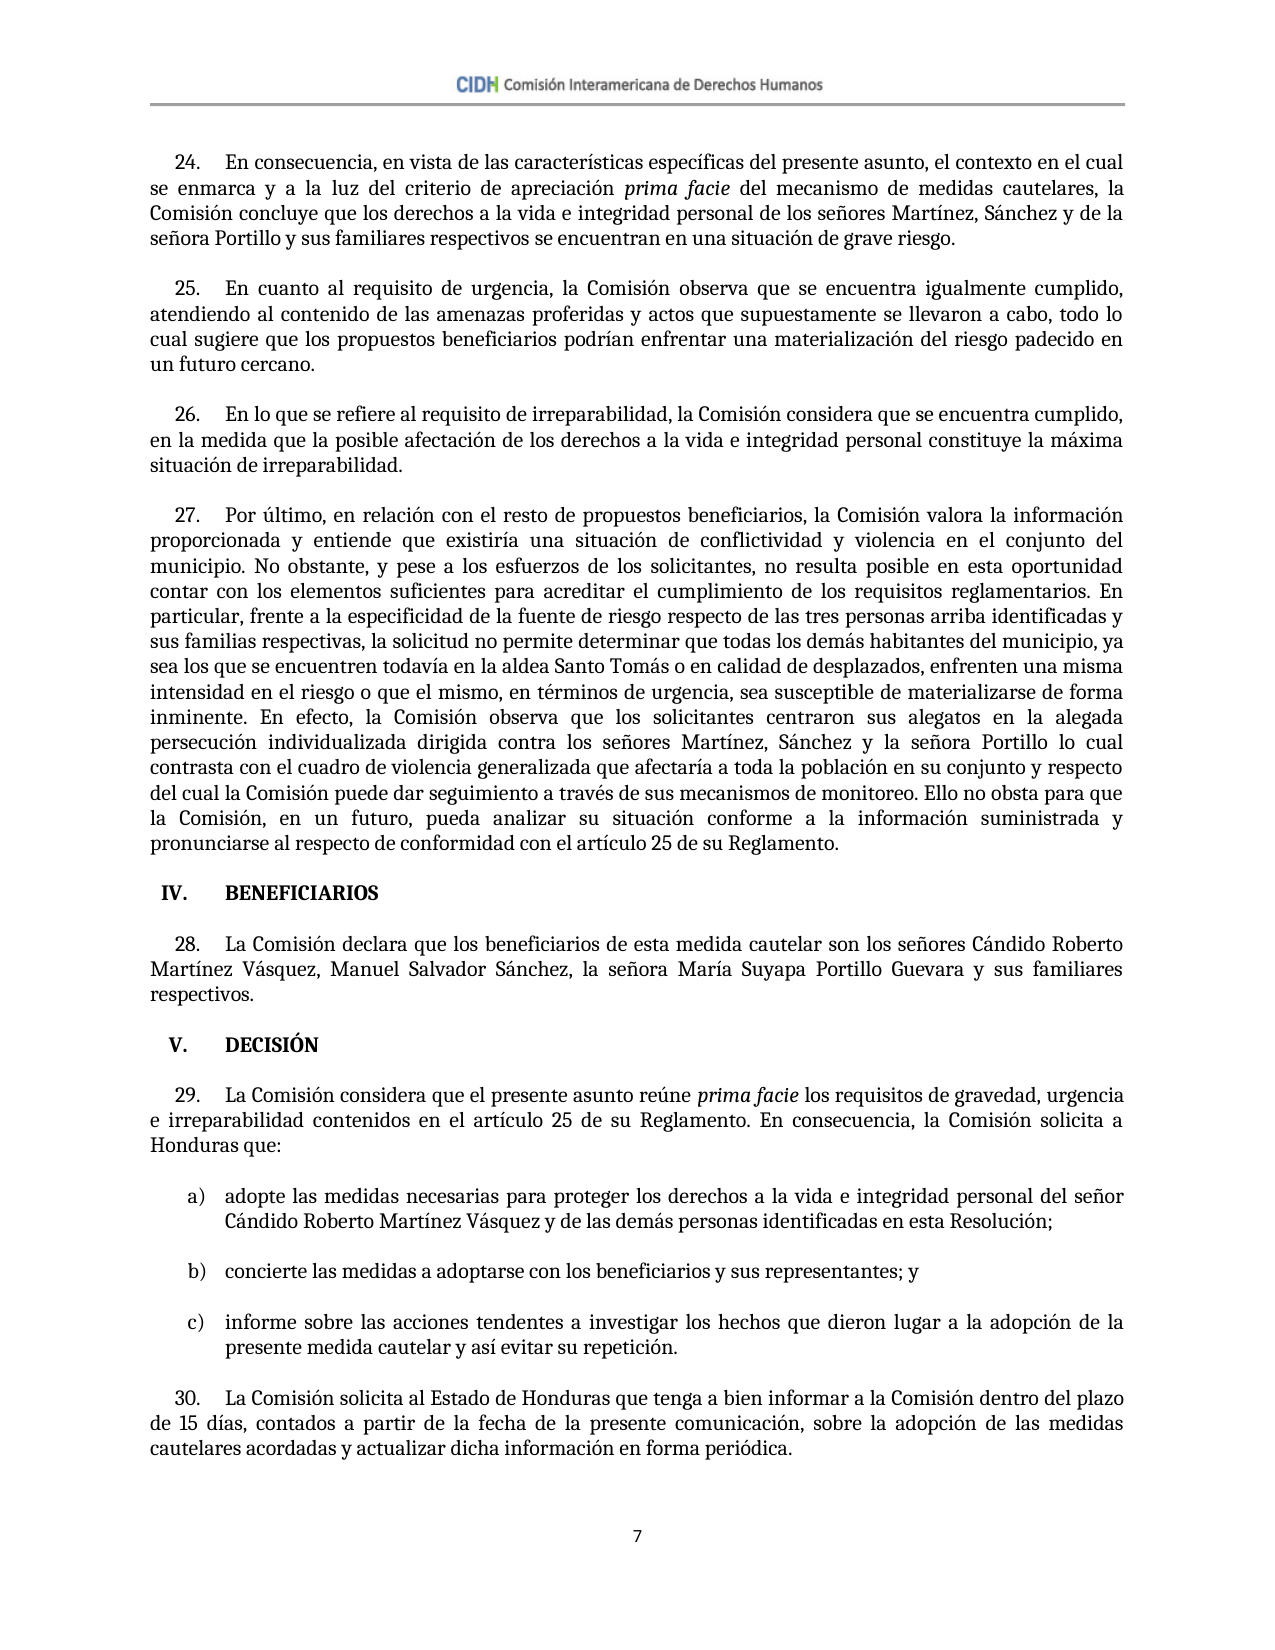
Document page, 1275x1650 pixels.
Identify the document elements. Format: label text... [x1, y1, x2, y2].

list En lo que se refiere al requisito de irreparabilidad, la Comisión considera que se encuentra cumplido, en la medida que la posible afectación de los derechos a la vida e integridad personal constituye la máxima situación de irreparabilidad. [150, 402, 1125, 478]
list En cuanto al requisito de urgencia, la Comisión observa que se encuentra igualmente cumplido, atendiendo al contenido de las amenazas proferidas y actos que supuestamente se llevaron a cabo, todo lo cual sugiere que los propuestos beneficiarios podrían enfrentar una materialización del riesgo padecido en un futuro cercano. [150, 276, 1125, 377]
list La Comisión declara que los beneficiarios de esta medida cautelar son los señores Cándido Roberto Martínez Vásquez, Manuel Salvador Sánchez, la señora María Suyapa Portillo Guevara y sus familiares respectivos. [150, 931, 1125, 1007]
list La Comisión considera que el presente asunto reúne prima facie los requisitos de gravedad, urgencia e irreparabilidad contenidos en el artículo 25 de su Reglamento. En consecuencia, la Comisión solicita a Honduras que: [150, 1083, 1125, 1158]
list concierte las medidas a adoptarse con los beneficiarios y sus representantes; y [187, 1259, 1125, 1284]
picture [450, 75, 826, 95]
list informe sobre las acciones tendentes a investigar los hechos que dieron lugar a la adopción de la presente medida cautelar y así evitar su repetición. [187, 1309, 1125, 1360]
list Por último, en relación con el resto de propuestos beneficiarios, la Comisión valora la información proporcionada y entiende que existiría una situación de conflictividad y violencia en el conjunto del municipio. No obstante, y pese a los esfuerzos de los solicitantes, no resulta posible en esta oportunidad contar con los elementos suficientes para acreditar el cumplimiento de los requisitos reglamentarios. En particular, frente a la especificidad de la fuente de riesgo respecto de las tres personas arriba identificadas y sus familias respectivas, la solicitud no permite determinar que todas los demás habitantes del municipio, ya sea los que se encuentren todavía en la aldea Santo Tomás o en calidad de desplazados, enfrenten una misma intensidad en el riesgo o que el mismo, en términos de urgencia, sea susceptible de materializarse de forma inminente. En efecto, la Comisión observa que los solicitantes centraron sus alegatos en la alegada persecución individualizada dirigida contra los señores Martínez, Sánchez y la señora Portillo lo cual contrasta con el cuadro de violencia generalizada que afectaría a toda la población en su conjunto y respecto del cual la Comisión puede dar seguimiento a través de sus mecanismos de monitoreo. Ello no obsta para que la Comisión, en un futuro, pueda analizar su situación conforme a la información suministrada y pronunciarse al respecto de conformidad con el artículo 25 de su Reglamento. [150, 503, 1125, 856]
list En consecuencia, en vista de las características específicas del presente asunto, el contexto en el cual se enmarca y a la luz del criterio de apreciación prima facie del mecanismo de medidas cautelares, la Comisión concluye que los derechos a la vida e integridad personal de los señores Martínez, Sánchez y de la señora Portillo y sus familiares respectivos se encuentran en una situación de grave riesgo. [150, 150, 1125, 251]
list DECISIÓN [187, 1032, 1125, 1057]
list BENEFICIARIOS [187, 881, 1125, 906]
list adopte las medidas necesarias para proteger los derechos a la vida e integridad personal del señor Cándido Roberto Martínez Vásquez y de las demás personas identificadas en esta Resolución; [187, 1183, 1125, 1234]
list La Comisión solicita al Estado de Honduras que tenga a bien informar a la Comisión dentro del plazo de 15 días, contados a partir de la fecha de la presente comunicación, sobre la adopción de las medidas cautelares acordadas y actualizar dicha información en forma periódica. [150, 1385, 1125, 1461]
